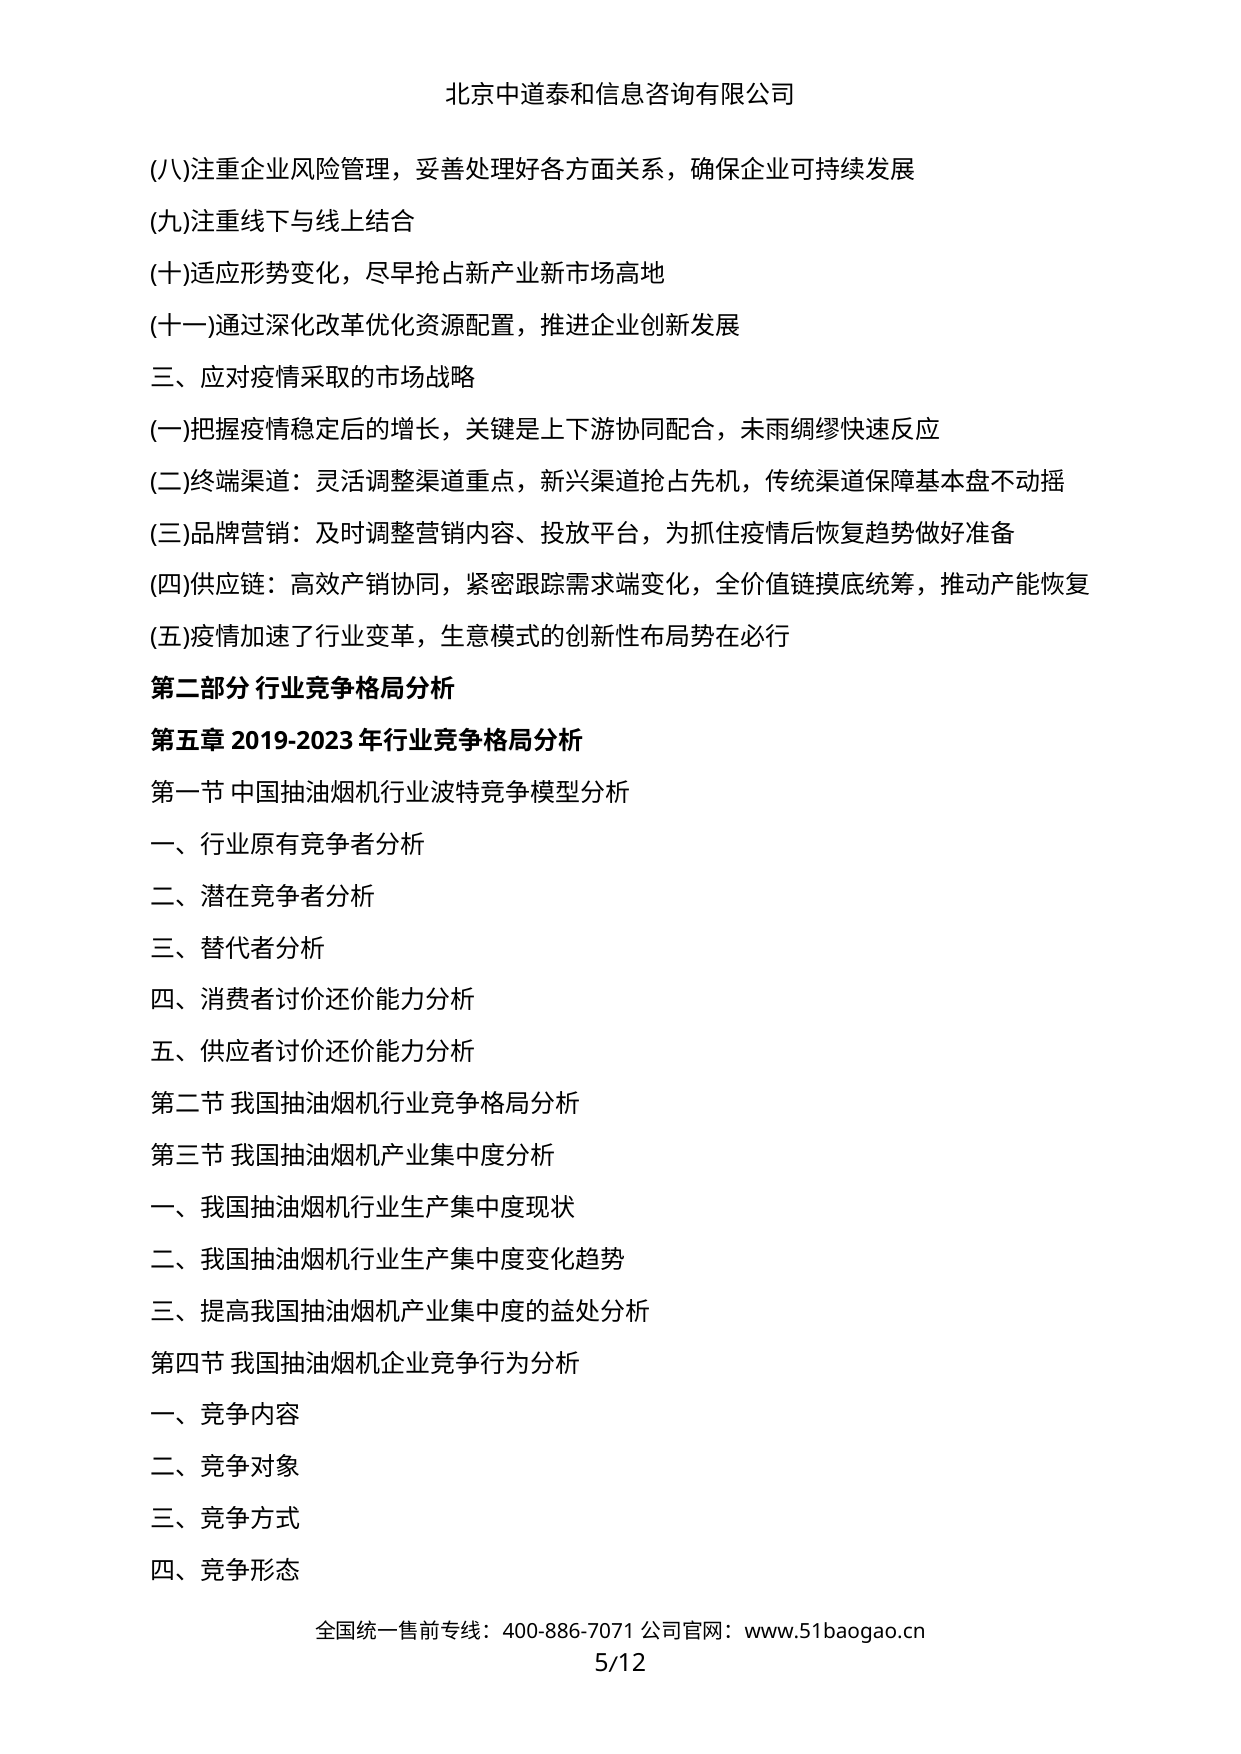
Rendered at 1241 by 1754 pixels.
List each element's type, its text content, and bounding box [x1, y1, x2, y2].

text (一)把握疫情稳定后的增长，关键是上下游协同配合，未雨绸缪快速反应 [150, 409, 1090, 446]
text (十)适应形势变化，尽早抢占新产业新市场高地 [150, 254, 1090, 290]
text 第四节 我国抽油烟机企业竞争行为分析 [150, 1343, 1090, 1379]
text 第一节 中国抽油烟机行业波特竞争模型分析 [150, 772, 1090, 809]
text (三)品牌营销：及时调整营销内容、投放平台，为抓住疫情后恢复趋势做好准备 [150, 513, 1090, 549]
text 四、竞争形态 [150, 1551, 1090, 1587]
text 三、替代者分析 [150, 928, 1090, 964]
text 一、我国抽油烟机行业生产集中度现状 [150, 1187, 1090, 1224]
text 第三节 我国抽油烟机产业集中度分析 [150, 1136, 1090, 1172]
text (十一)通过深化改革优化资源配置，推进企业创新发展 [150, 306, 1090, 342]
text 第二部分 行业竞争格局分析 [150, 669, 1090, 705]
text 三、应对疫情采取的市场战略 [150, 357, 1090, 394]
text (九)注重线下与线上结合 [150, 202, 1090, 238]
text 一、竞争内容 [150, 1395, 1090, 1431]
text 二、竞争对象 [150, 1447, 1090, 1483]
text 三、竞争方式 [150, 1499, 1090, 1535]
text 第二节 我国抽油烟机行业竞争格局分析 [150, 1084, 1090, 1120]
text (五)疫情加速了行业变革，生意模式的创新性布局势在必行 [150, 617, 1090, 653]
text 五、供应者讨价还价能力分析 [150, 1032, 1090, 1068]
text (四)供应链：高效产销协同，紧密跟踪需求端变化，全价值链摸底统筹，推动产能恢复 [150, 565, 1090, 601]
text 四、消费者讨价还价能力分析 [150, 980, 1090, 1016]
text 二、潜在竞争者分析 [150, 876, 1090, 912]
text 二、我国抽油烟机行业生产集中度变化趋势 [150, 1239, 1090, 1276]
text 第五章 2019-2023年行业竞争格局分析 [150, 721, 1090, 757]
text 一、行业原有竞争者分析 [150, 824, 1090, 861]
text 三、提高我国抽油烟机产业集中度的益处分析 [150, 1291, 1090, 1327]
text (二)终端渠道：灵活调整渠道重点，新兴渠道抢占先机，传统渠道保障基本盘不动摇 [150, 461, 1090, 497]
text (八)注重企业风险管理，妥善处理好各方面关系，确保企业可持续发展 [150, 150, 1090, 186]
